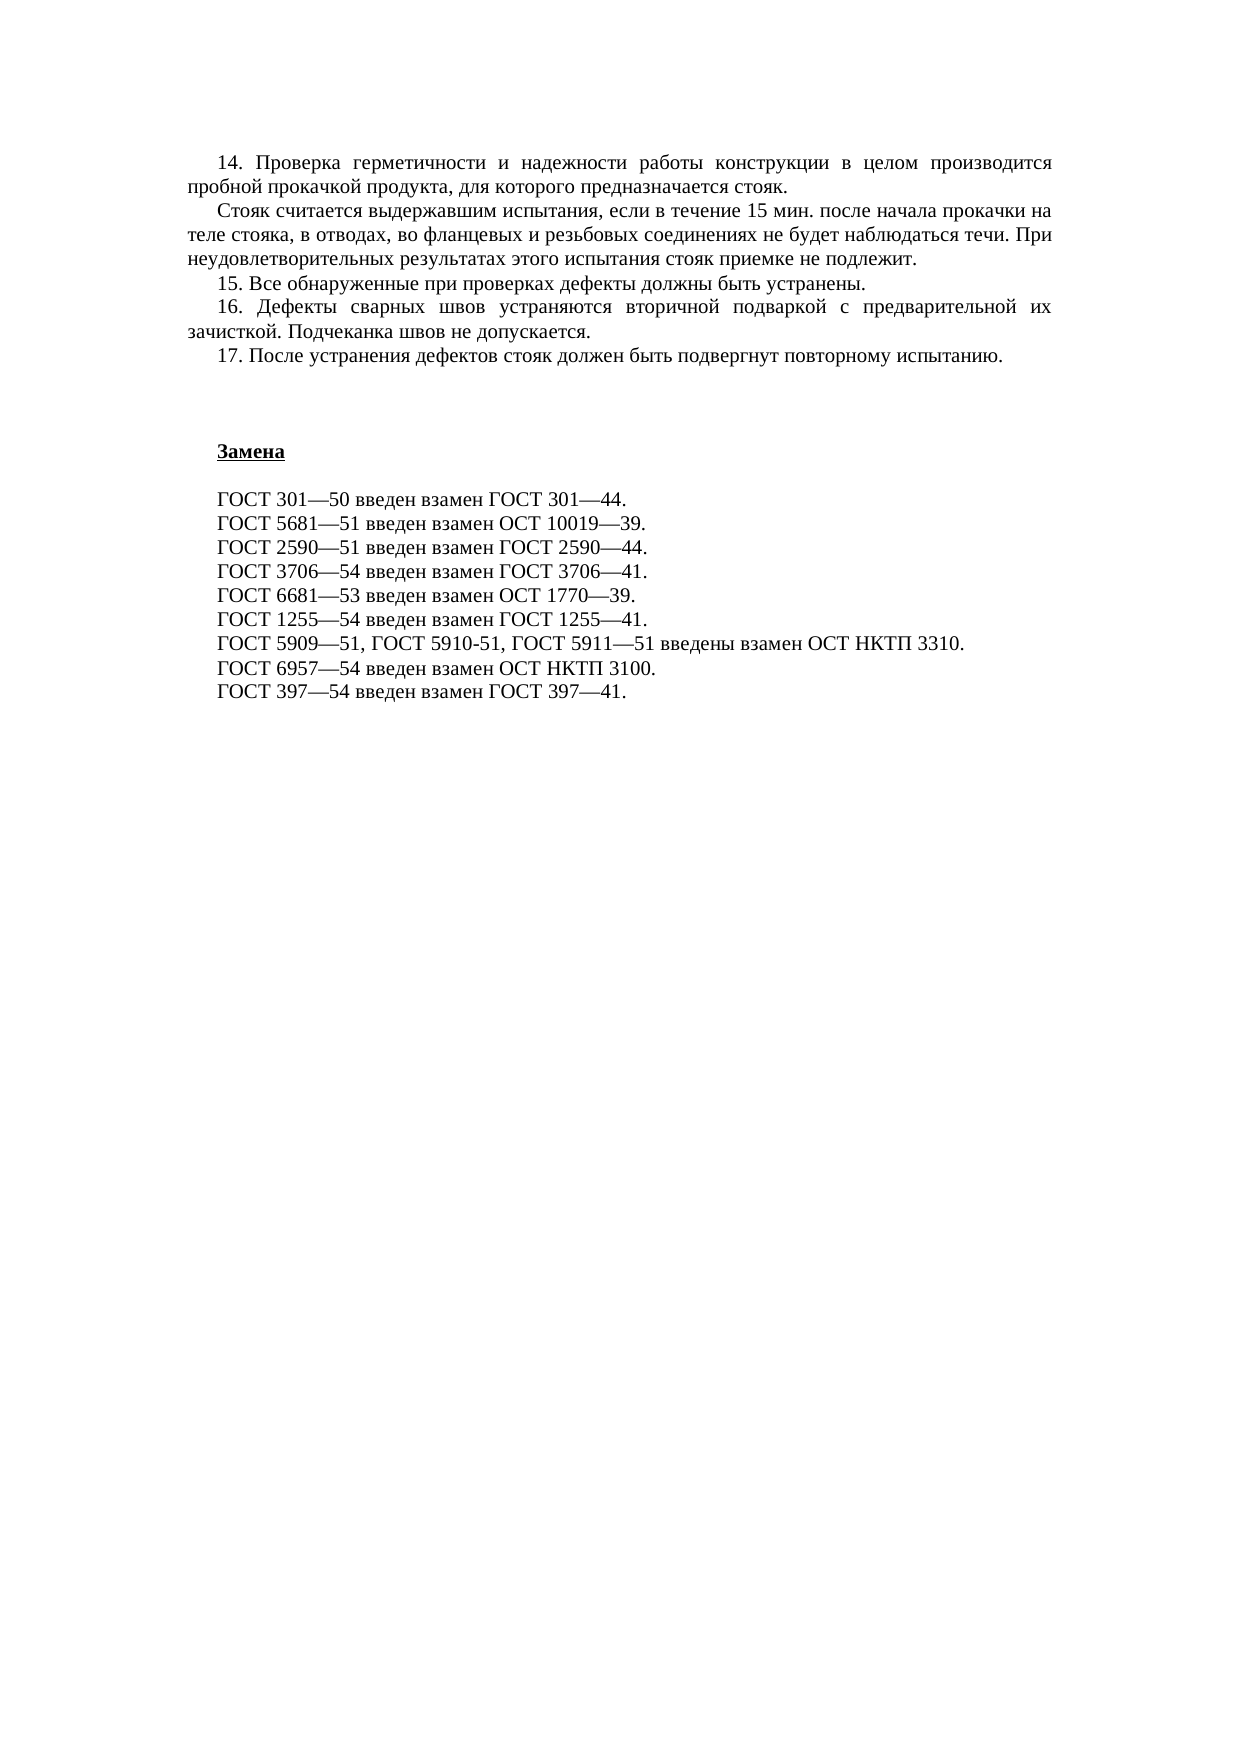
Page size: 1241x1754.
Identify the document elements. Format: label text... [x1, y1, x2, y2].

text ГОСТ 6957—54 введен взамен ОСТ НКТП 3100. [187, 655, 1053, 679]
text 14. Проверка герметичности и надежности работы конструкции в целом производится пробной прокачкой продукта, для которого предназначается стояк. [187, 150, 1053, 198]
text ГОСТ 301—50 введен взамен ГОСТ 301—44. [187, 487, 1053, 511]
text Замена [187, 439, 1053, 463]
text ГОСТ 5681—51 введен взамен ОСТ 10019—39. [187, 511, 1053, 535]
text 16. Дефекты сварных швов устраняются вторичной подваркой с предварительной их зачисткой. Подчеканка швов не допускается. [187, 294, 1053, 342]
text 17. После устранения дефектов стояк должен быть подвергнут повторному испытанию. [187, 342, 1053, 367]
text ГОСТ 3706—54 введен взамен ГОСТ 3706—41. [187, 559, 1053, 583]
text Стояк считается выдержавшим испытания, если в течение 15 мин. после начала прокачки на теле стояка, в отводах, во фланцевых и резьбовых соединениях не будет наблюдаться течи. При неудовлетворительных результатах этого испытания стояк приемке не подлежит. [187, 198, 1053, 270]
text ГОСТ 397—54 введен взамен ГОСТ 397—41. [187, 679, 1053, 703]
text ГОСТ 5909—51, ГОСТ 5910-51, ГОСТ 5911—51 введены взамен ОСТ НКТП 3310. [187, 631, 1053, 655]
text ГОСТ 2590—51 введен взамен ГОСТ 2590—44. [187, 535, 1053, 559]
text 15. Все обнаруженные при проверках дефекты должны быть устранены. [187, 270, 1053, 294]
text ГОСТ 6681—53 введен взамен ОСТ 1770—39. [187, 583, 1053, 607]
text ГОСТ 1255—54 введен взамен ГОСТ 1255—41. [187, 607, 1053, 631]
